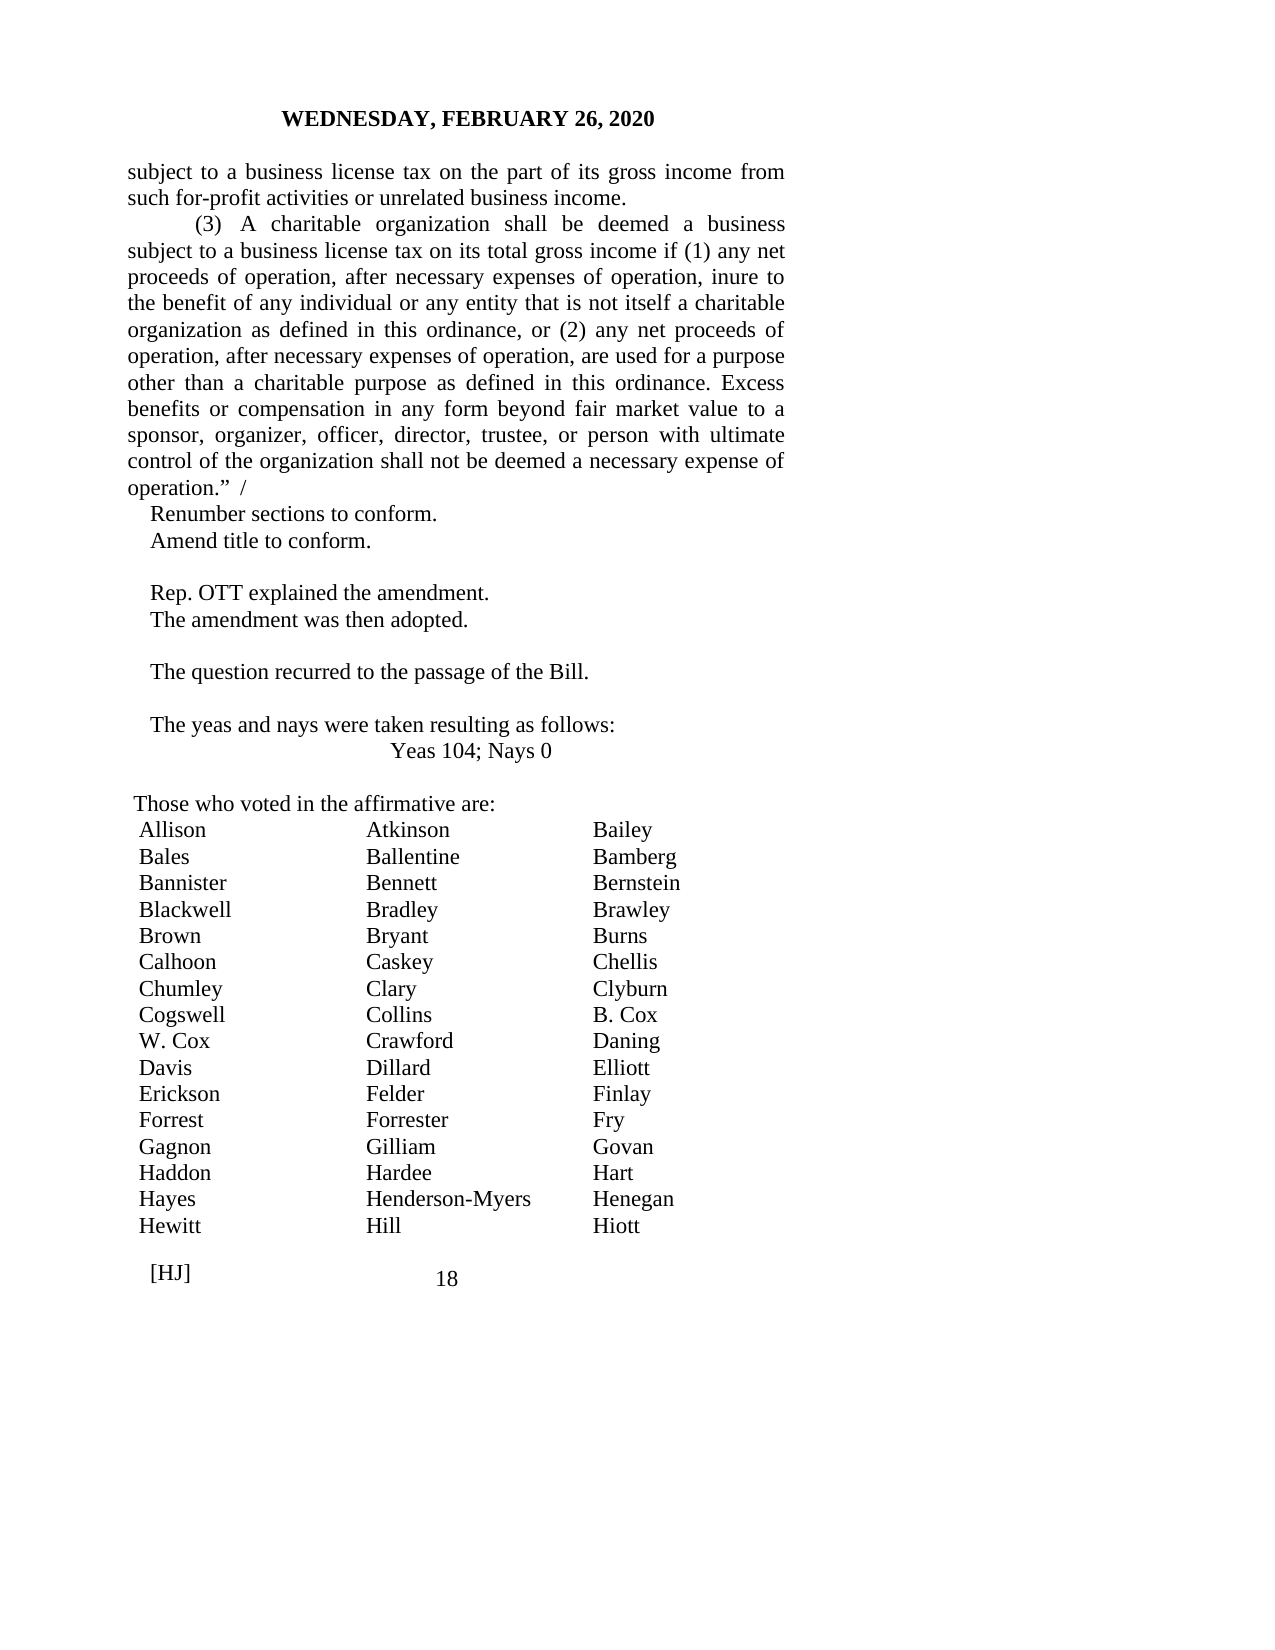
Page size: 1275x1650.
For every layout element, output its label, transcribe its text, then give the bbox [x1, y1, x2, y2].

text Rep. OTT explained the amendment. [127, 579, 786, 606]
table_cell Elliott [581, 1054, 808, 1080]
table_cell B. Cox [581, 1001, 808, 1027]
text Renumber sections to conform. [127, 500, 786, 527]
table_cell Chellis [581, 948, 808, 975]
table_cell Bannister [128, 869, 354, 896]
text The question recurred to the passage of the Bill. [127, 658, 786, 685]
table_cell Henderson-Myers [355, 1186, 581, 1212]
table_cell Bryant [355, 922, 581, 948]
text The amendment was then adopted. [127, 606, 786, 632]
table_cell Gilliam [355, 1133, 581, 1159]
table_cell Bradley [355, 896, 581, 922]
table_cell Clyburn [581, 975, 808, 1001]
table_cell Felder [355, 1080, 581, 1106]
table_cell Cogswell [128, 1001, 354, 1027]
table_cell Hardee [355, 1159, 581, 1186]
table_cell Finlay [581, 1080, 808, 1106]
table_cell Hill [355, 1212, 581, 1238]
table_header Bailey [581, 817, 808, 843]
table_cell Bamberg [581, 843, 808, 869]
table_cell Ballentine [355, 843, 581, 869]
table_cell Hewitt [128, 1212, 354, 1238]
text Those who voted in the affirmative are: [127, 790, 786, 817]
table_cell Collins [355, 1001, 581, 1027]
table_header Atkinson [355, 817, 581, 843]
table_cell Calhoon [128, 948, 354, 975]
table_cell Chumley [128, 975, 354, 1001]
table_cell Forrester [355, 1106, 581, 1133]
table_cell Blackwell [128, 896, 354, 922]
table_cell Clary [355, 975, 581, 1001]
table_cell Brown [128, 922, 354, 948]
table_cell Daning [581, 1028, 808, 1054]
table_cell Haddon [128, 1159, 354, 1186]
table_cell Caskey [355, 948, 581, 975]
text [127, 158, 786, 210]
table_cell Gagnon [128, 1133, 354, 1159]
table_cell Hart [581, 1159, 808, 1186]
text Yeas 104; Nays 0 [127, 737, 786, 764]
table_cell Brawley [581, 896, 808, 922]
table_cell Bennett [355, 869, 581, 896]
table_cell Bales [128, 843, 354, 869]
table_cell Crawford [355, 1028, 581, 1054]
table_cell Forrest [128, 1106, 354, 1133]
text The yeas and nays were taken resulting as follows: [127, 711, 786, 737]
text (3) A charitable organization shall be deemed a business subject to a business license tax on its total gross income if (1) any net proceeds of operation, after necessary expenses of operation, inure to the benefit of any individual or any entity that is not itself a charitable organization as defined in this ordinance, or (2) any net proceeds of operation, after necessary expenses of operation, are used for a purpose other than a charitable purpose as defined in this ordinance. Excess benefits or compensation in any form beyond fair market value to a sponsor, organizer, officer, director, trustee, or person with ultimate control of the organization shall not be deemed a necessary expense of operation.” / [127, 210, 786, 500]
table_cell Dillard [355, 1054, 581, 1080]
table_cell Hayes [128, 1186, 354, 1212]
table_cell Henegan [581, 1186, 808, 1212]
text Amend title to conform. [127, 527, 786, 553]
table_cell Bernstein [581, 869, 808, 896]
table_cell Hiott [581, 1212, 808, 1238]
table_cell Erickson [128, 1080, 354, 1106]
table_header Allison [128, 817, 354, 843]
table_cell Davis [128, 1054, 354, 1080]
table_cell Burns [581, 922, 808, 948]
table_cell Govan [581, 1133, 808, 1159]
table_cell Fry [581, 1106, 808, 1133]
table_cell W. Cox [128, 1028, 354, 1054]
